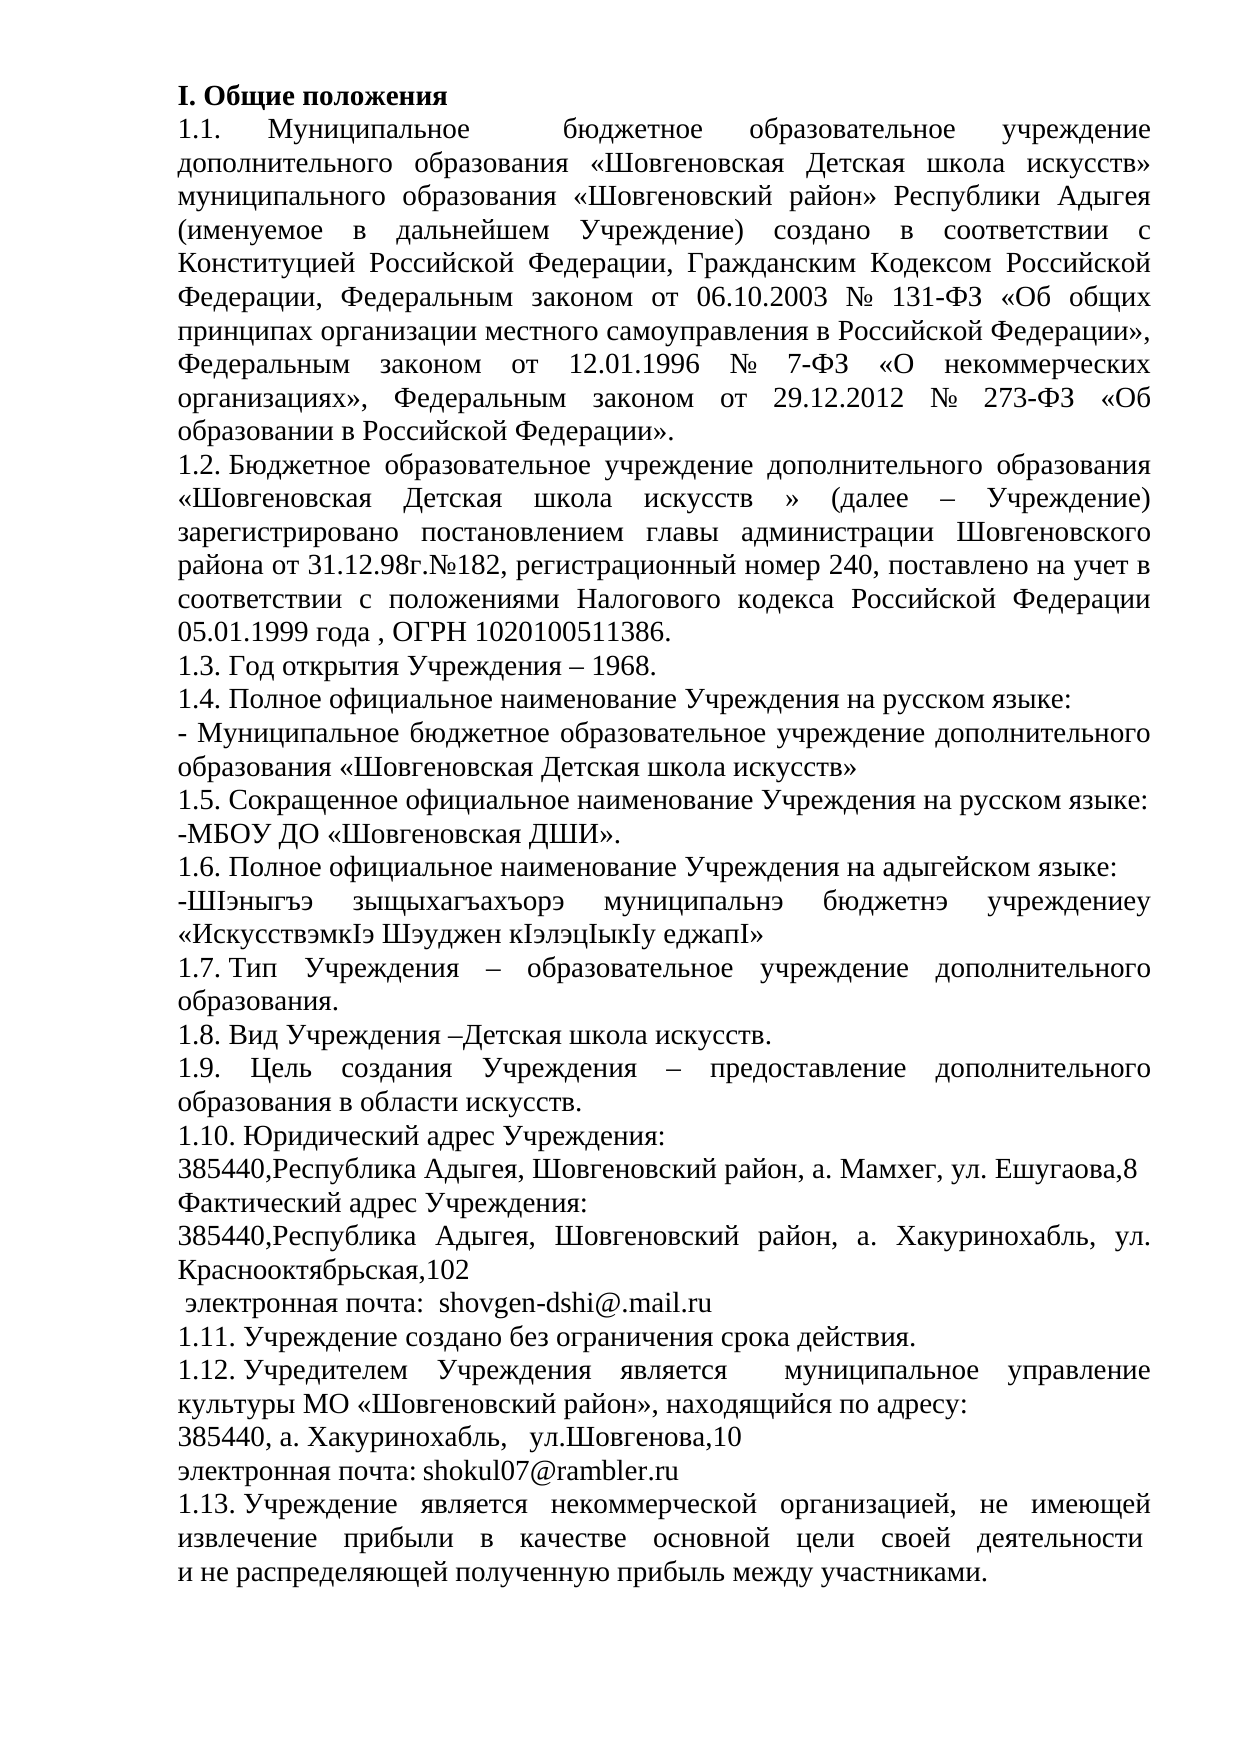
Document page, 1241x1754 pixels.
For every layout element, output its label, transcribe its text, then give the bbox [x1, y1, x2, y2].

text - Муниципальное бюджетное образовательное учреждение дополнительного образования «Шовгеновская Детская школа искусств» [177, 715, 1152, 782]
text 1.10. Юридический адрес Учреждения: [177, 1118, 1152, 1151]
text 1.8. Вид Учреждения –Детская школа искусств. [177, 1017, 1152, 1051]
text 385440,Республика Адыгея, Шовгеновский район, а. Хакуринохабль, ул. Краснооктябрьская,102 [177, 1218, 1152, 1285]
text -МБОУ ДО «Шовгеновская ДШИ». [177, 816, 1152, 849]
text 1.9. Цель создания Учреждения – предоставление дополнительного образования в области искусств. [177, 1051, 1152, 1118]
text 1.2. Бюджетное образовательное учреждение дополнительного образования «Шовгеновская Детская школа искусств » (далее – Учреждение) зарегистрировано постановлением главы администрации Шовгеновского района от 31.12.98г.№182, регистрационный номер 240, поставлено на учет в соответствии с положениями Налогового кодекса Российской Федерации 05.01.1999 года , ОГРН 1020100511386. [177, 447, 1152, 648]
text электронная почта: shovgen-dshi@.mail.ru [177, 1285, 1152, 1319]
text 1.13. Учреждение является некоммерческой организацией, не имеющей извлечение прибыли в качестве основной цели своей деятельности и не распределяющей полученную прибыль между участниками. [177, 1487, 1152, 1587]
text 1.6. Полное официальное наименование Учреждения на адыгейском языке: [177, 849, 1152, 883]
text 385440, а. Хакуринохабль, ул.Шовгенова,10 электронная почта: shokul07@rambler.ru [177, 1419, 1152, 1487]
text 1.1. Муниципальное бюджетное образовательное учреждение дополнительного образования «Шовгеновская Детская школа искусств» муниципального образования «Шовгеновский район» Республики Адыгея (именуемое в дальнейшем Учреждение) создано в соответствии с Конституцией Российской Федерации, Гражданским Кодексом Российской Федерации, Федеральным законом от 06.10.2003 № 131-ФЗ «Об общих принципах организации местного самоуправления в Российской Федерации», Федеральным законом от 12.01.1996 № 7-ФЗ «О некоммерческих организациях», Федеральным законом от 29.12.2012 № 273-ФЗ «Об образовании в Российской Федерации». [177, 111, 1152, 447]
text 1.12. Учредителем Учреждения является муниципальное управление культуры МО «Шовгеновский район», находящийся по адресу: [177, 1352, 1152, 1419]
text 1.3. Год открытия Учреждения – 1968. [177, 648, 1152, 682]
text 1.11. Учреждение создано без ограничения срока действия. [177, 1319, 1152, 1352]
text -ШIэныгъэ зыщыхагъахъорэ муниципальнэ бюджетнэ учреждениеу «ИскусствэмкIэ Шэуджен кIэлэцIыкIу еджапI» [177, 883, 1152, 950]
text 1.5. Сокращенное официальное наименование Учреждения на русском языке: [177, 782, 1152, 816]
text 1.4. Полное официальное наименование Учреждения на русском языке: [177, 682, 1152, 715]
text Фактический адрес Учреждения: [177, 1185, 1152, 1218]
text 1.7. Тип Учреждения – образовательное учреждение дополнительного образования. [177, 950, 1152, 1017]
text 385440,Республика Адыгея, Шовгеновский район, а. Мамхег, ул. Ешугаова,8 [177, 1151, 1152, 1185]
text I. Общие положения [177, 78, 1152, 111]
